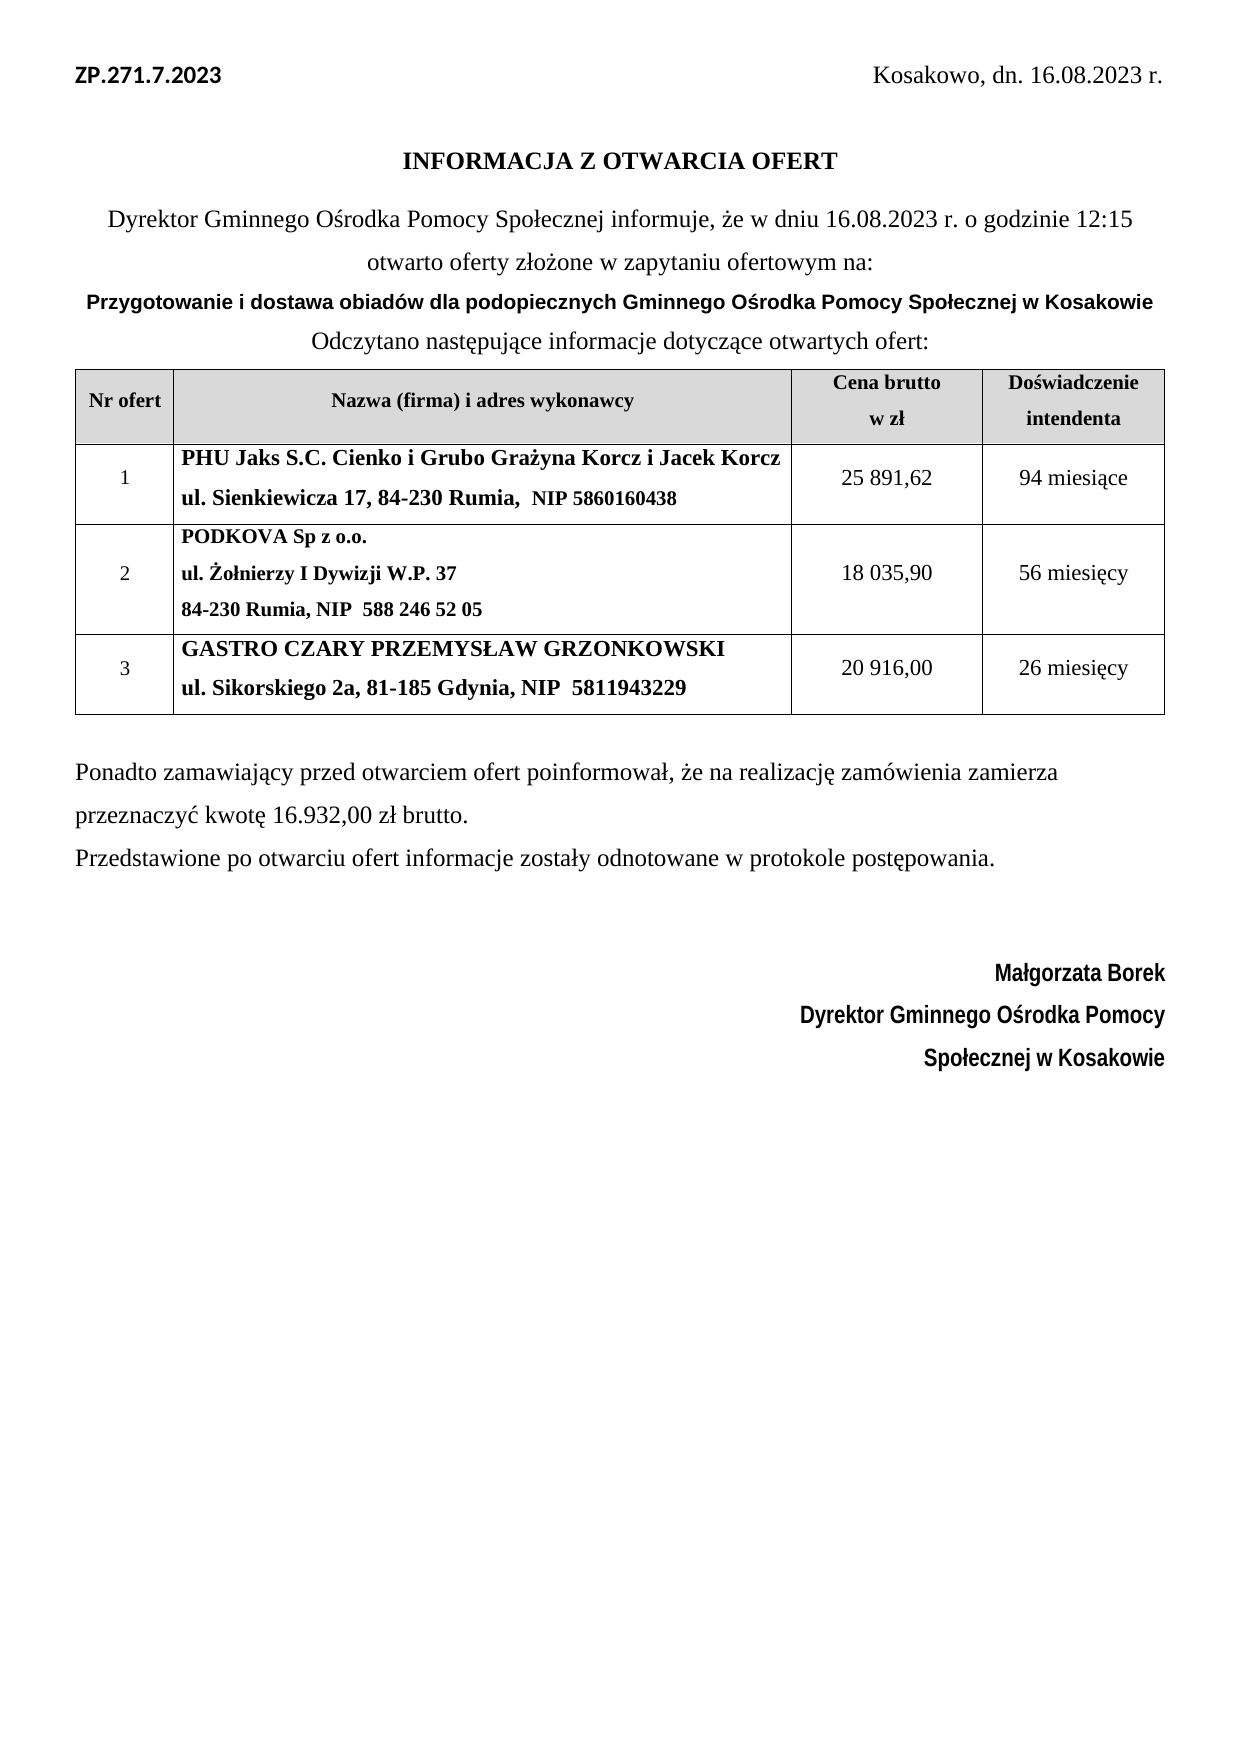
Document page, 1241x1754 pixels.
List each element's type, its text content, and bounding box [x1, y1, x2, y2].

table_cell 56 miesięcy [983, 525, 1164, 634]
table_cell 20 916,00 [792, 635, 982, 714]
text Dyrektor Gminnego Ośrodka Pomocy Społecznej informuje, że w dniu 16.08.2023 r. o godzinie 12:15 otwarto oferty złożone w zapytaniu ofertowym na: [75, 204, 1165, 276]
table_cell 3 [76, 635, 173, 714]
text INFORMACJA Z OTWARCIA OFERT [75, 146, 1165, 175]
text Przygotowanie i dostawa obiadów dla podopiecznych Gminnego Ośrodka Pomocy Społecznej w Kosakowie [75, 290, 1165, 314]
table_cell 1 [76, 445, 173, 523]
table_cell 18 035,90 [792, 525, 982, 634]
table_header Nr ofert [76, 370, 173, 443]
text Małgorzata Borek [75, 958, 1165, 986]
text Odczytano następujące informacje dotyczące otwartych ofert: [75, 326, 1165, 355]
table_header Cena brutto w zł [792, 370, 982, 443]
text Ponadto zamawiający przed otwarciem ofert poinformował, że na realizację zamówienia zamierza przeznaczyć kwotę 16.932,00 zł brutto. [75, 757, 1165, 829]
table_cell 2 [76, 525, 173, 634]
text Dyrektor Gminnego Ośrodka Pomocy [75, 1001, 1165, 1029]
table_header Doświadczenie intendenta [983, 370, 1164, 443]
text Przedstawione po otwarciu ofert informacje zostały odnotowane w protokole postępowania. [75, 843, 1165, 872]
table_cell 25 891,62 [792, 445, 982, 523]
text ZP.271.7.2023 Kosakowo, dn. 16.08.2023 r. [75, 59, 1165, 89]
table_cell PODKOVA Sp z o.o. ul. Żołnierzy I Dywizji W.P. 37 84-230 Rumia, NIP 588 246 52 05 [174, 525, 791, 634]
table_cell 94 miesiące [983, 445, 1164, 523]
table_cell PHU Jaks S.C. Cienko i Grubo Grażyna Korcz i Jacek Korcz ul. Sienkiewicza 17, 84-230 Rumia, NIP 5860160438 [174, 445, 791, 523]
table_header Nazwa (firma) i adres wykonawcy [174, 370, 791, 443]
table_cell GASTRO CZARY PRZEMYSŁAW GRZONKOWSKI ul. Sikorskiego 2a, 81-185 Gdynia, NIP 5811943229 [174, 635, 791, 714]
text Społecznej w Kosakowie [75, 1043, 1165, 1072]
table_cell 26 miesięcy [983, 635, 1164, 714]
